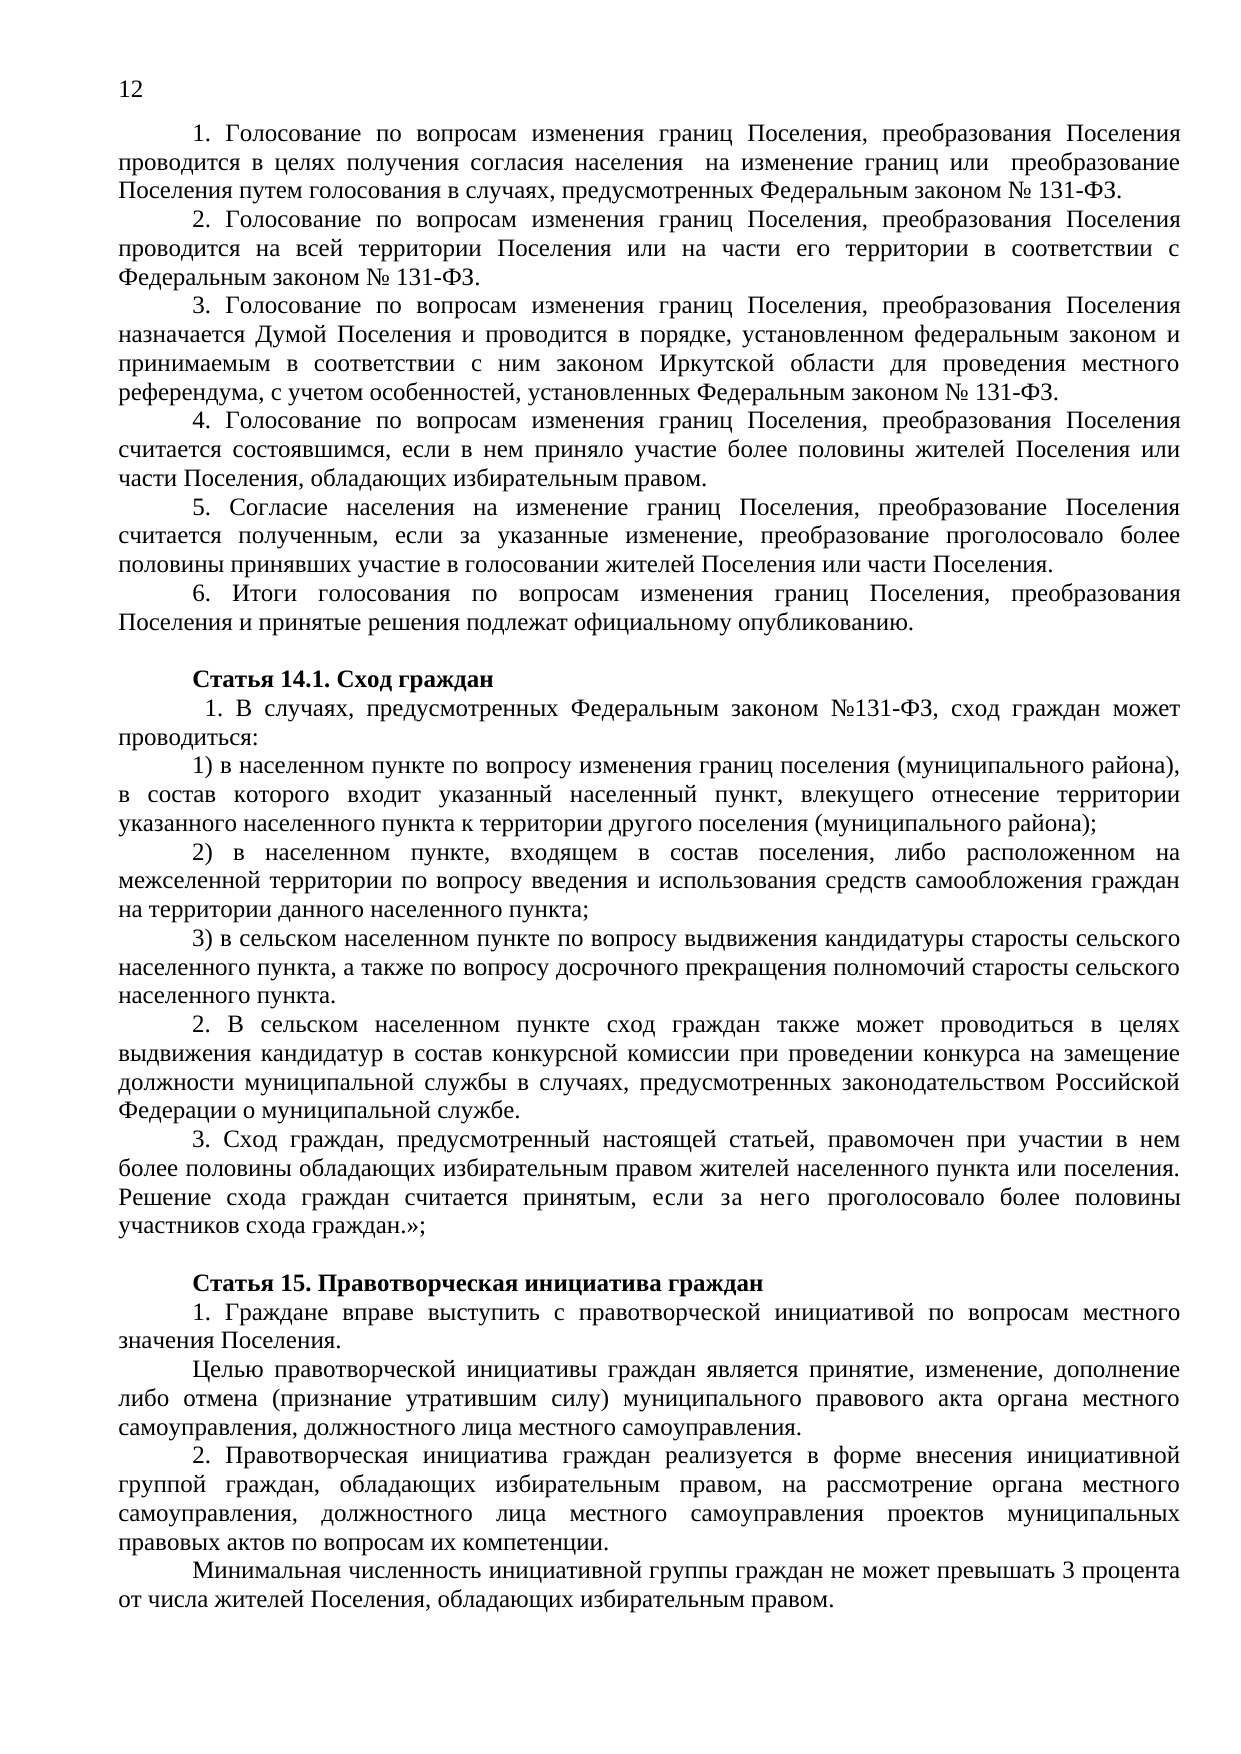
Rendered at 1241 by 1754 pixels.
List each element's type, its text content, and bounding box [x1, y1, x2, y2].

text 6. Итоги голосования по вопросам изменения границ Поселения, преобразования Поселения и принятые решения подлежат официальному опубликованию. [118, 578, 1181, 636]
text 2. В сельском населенном пункте сход граждан также может проводиться в целях выдвижения кандидатур в состав конкурсной комиссии при проведении конкурса на замещение должности муниципальной службы в случаях, предусмотренных законодательством Российской Федерации о муниципальной службе. [118, 1009, 1181, 1124]
text 5. Согласие населения на изменение границ Поселения, преобразование Поселения считается полученным, если за указанные изменение, преобразование проголосовало более половины принявших участие в голосовании жителей Поселения или части Поселения. [118, 492, 1181, 578]
text 1. Граждане вправе выступить с правотворческой инициативой по вопросам местного значения Поселения. [118, 1297, 1181, 1354]
text Минимальная численность инициативной группы граждан не может превышать 3 процента от числа жителей Поселения, обладающих избирательным правом. [118, 1556, 1181, 1613]
text 2) в населенном пункте, входящем в состав поселения, либо расположенном на межселенной территории по вопросу введения и использования средств самообложения граждан на территории данного населенного пункта; [118, 837, 1181, 923]
text Статья 15. Правотворческая инициатива граждан [118, 1268, 1181, 1297]
text Целью правотворческой инициативы граждан является принятие, изменение, дополнение либо отмена (признание утратившим силу) муниципального правового акта органа местного самоуправления, должностного лица местного самоуправления. [118, 1354, 1181, 1441]
text Статья 14.1. Сход граждан [118, 664, 1211, 693]
text 1) в населенном пункте по вопросу изменения границ поселения (муниципального района), в состав которого входит указанный населенный пункт, влекущего отнесение территории указанного населенного пункта к территории другого поселения (муниципального района); [118, 751, 1181, 837]
text 3. Сход граждан, предусмотренный настоящей статьей, правомочен при участии в нем более половины обладающих избирательным правом жителей населенного пункта или поселения. Решение схода граждан считается принятым, если за него проголосовало более половины участников схода граждан.»; [118, 1124, 1181, 1239]
text 4. Голосование по вопросам изменения границ Поселения, преобразования Поселения считается состоявшимся, если в нем приняло участие более половины жителей Поселения или части Поселения, обладающих избирательным правом. [118, 406, 1181, 492]
text 2. Голосование по вопросам изменения границ Поселения, преобразования Поселения проводится на всей территории Поселения или на части его территории в соответствии с Федеральным законом № 131-ФЗ. [118, 204, 1181, 291]
text 3. Голосование по вопросам изменения границ Поселения, преобразования Поселения назначается Думой Поселения и проводится в порядке, установленном федеральным законом и принимаемым в соответствии с ним законом Иркутской области для проведения местного референдума, с учетом особенностей, установленных Федеральным законом № 131-ФЗ. [118, 291, 1181, 406]
text 1. В случаях, предусмотренных Федеральным законом №131-ФЗ, сход граждан может проводиться: [118, 693, 1181, 751]
text 3) в сельском населенном пункте по вопросу выдвижения кандидатуры старосты сельского населенного пункта, а также по вопросу досрочного прекращения полномочий старосты сельского населенного пункта. [118, 923, 1181, 1009]
text 2. Правотворческая инициатива граждан реализуется в форме внесения инициативной группой граждан, обладающих избирательным правом, на рассмотрение органа местного самоуправления, должностного лица местного самоуправления проектов муниципальных правовых актов по вопросам их компетенции. [118, 1441, 1181, 1556]
text 1. Голосование по вопросам изменения границ Поселения, преобразования Поселения проводится в целях получения согласия населения на изменение границ или преобразование Поселения путем голосования в случаях, предусмотренных Федеральным законом № 131-ФЗ. [118, 118, 1181, 204]
